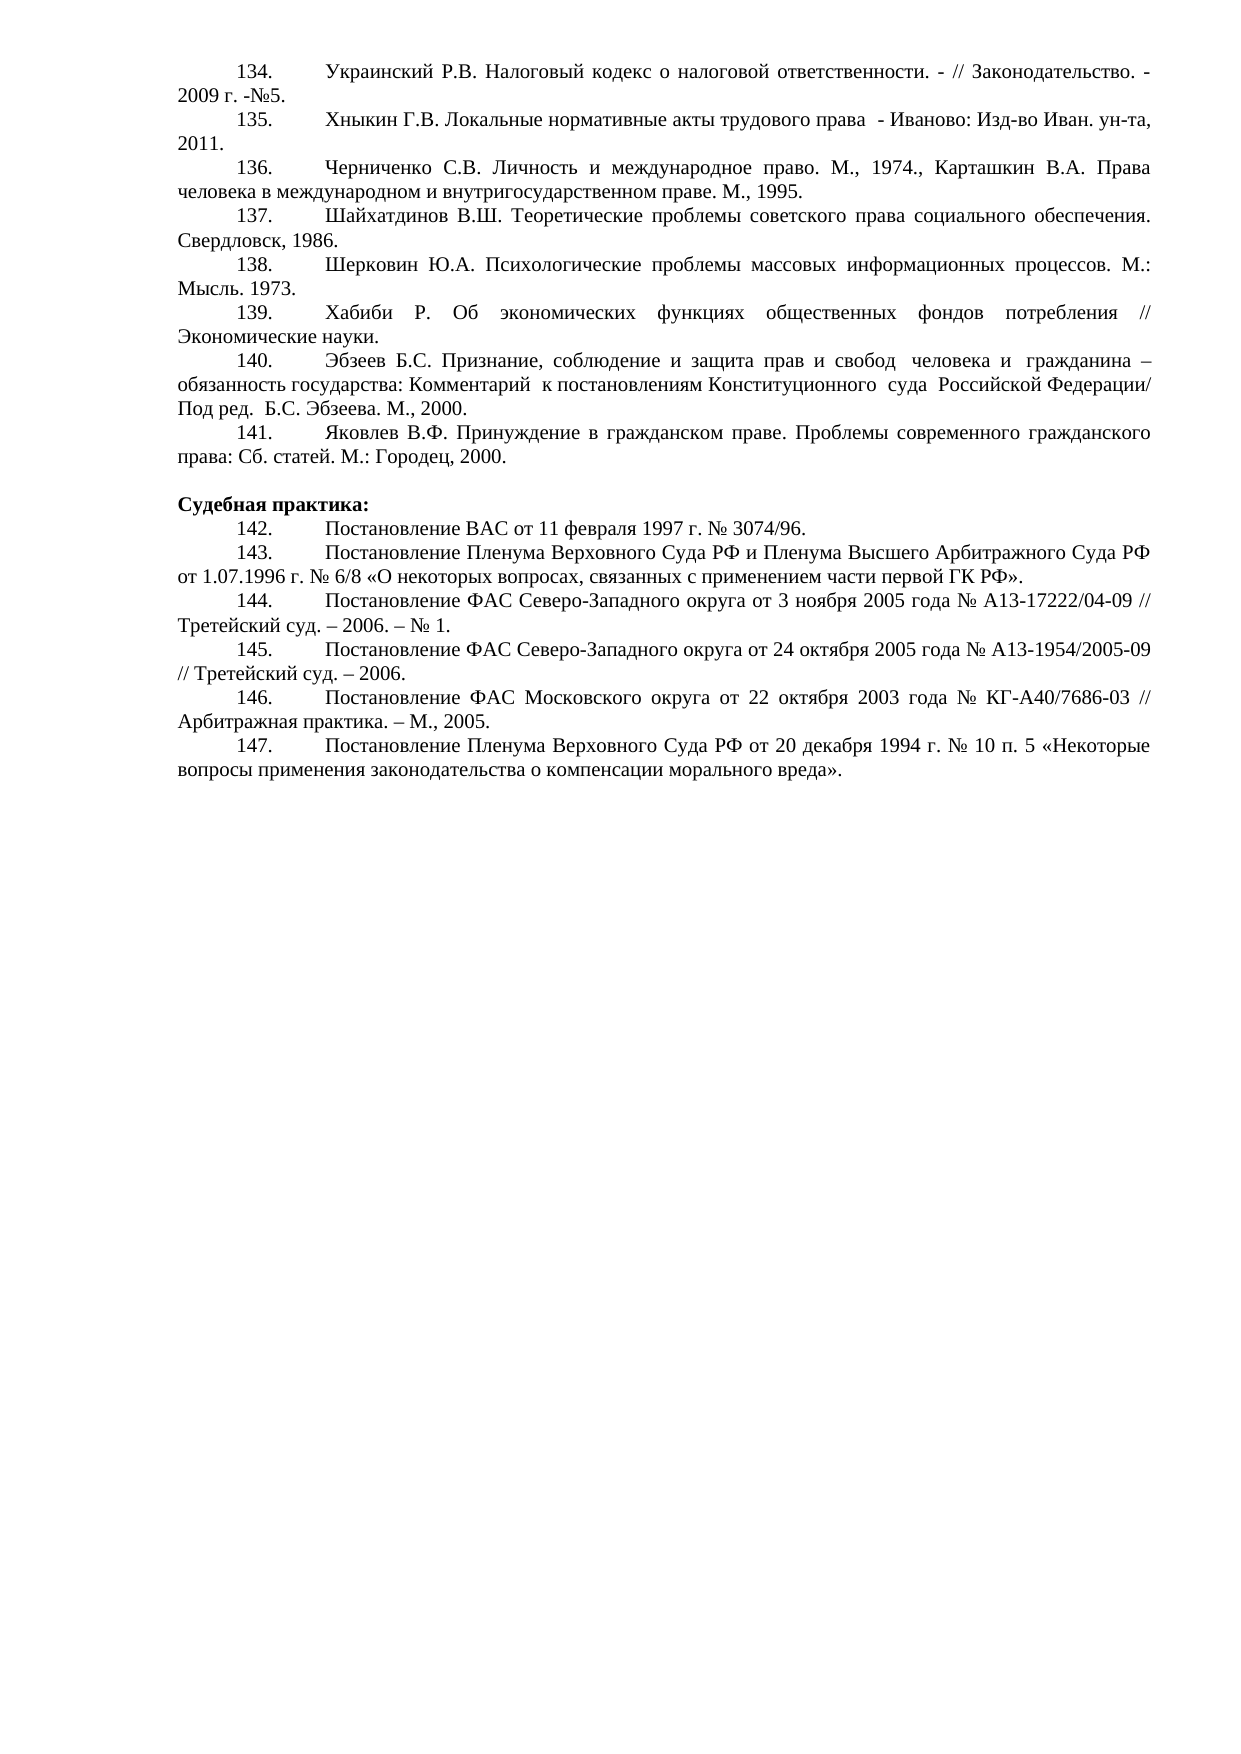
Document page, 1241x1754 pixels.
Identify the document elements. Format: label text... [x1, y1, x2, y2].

list Эбзеев Б.С. Признание, соблюдение и защита прав и свобод человека и гражданина – обязанность государства: Комментарий к постановлениям Конституционного суда Российской Федерации/ Под ред. Б.С. Эбзеева. М., 2000. [177, 348, 1152, 420]
list Постановление ФАС Северо-Западного округа от 3 ноября 2005 года № А13-17222/04-09 // Третейский суд. – 2006. – № 1. [177, 588, 1152, 637]
list Шайхатдинов В.Ш. Теоретические проблемы советского права социального обеспечения. Свердловск, 1986. [177, 203, 1152, 252]
list Украинский Р.В. Налоговый кодекс о налоговой ответственности. - // Законодательство. - 2009 г. -№5. [177, 59, 1152, 107]
list Яковлев В.Ф. Принуждение в гражданском праве. Проблемы современного гражданского права: Сб. статей. М.: Городец, 2000. [177, 420, 1152, 468]
list Постановление Пленума Верховного Суда РФ и Пленума Высшего Арбитражного Суда РФ от 1.07.1996 г. № 6/8 «О некоторых вопросах, связанных с применением части первой ГК РФ». [177, 540, 1152, 588]
list Хабиби Р. Об экономических функциях общественных фондов потребления // Экономические науки. [177, 300, 1152, 348]
list Шерковин Ю.А. Психологические проблемы массовых информационных процессов. М.: Мысль. 1973. [177, 252, 1152, 300]
list Черниченко С.В. Личность и международное право. М., 1974., Карташкин В.А. Права человека в международном и внутригосударственном праве. М., 1995. [177, 155, 1152, 203]
list Постановление ФАС Северо-Западного округа от 24 октября 2005 года № А13-1954/2005-09 // Третейский суд. – 2006. [177, 637, 1152, 685]
list Постановление ФАС Московского округа от 22 октября 2003 года № КГ-А40/7686-03 // Арбитражная практика. – М., 2005. [177, 685, 1152, 733]
text Судебная практика: [177, 492, 1152, 516]
list Хныкин Г.В. Локальные нормативные акты трудового права - Иваново: Изд-во Иван. ун-та, 2011. [177, 107, 1152, 155]
list Постановление ВАС от 11 февраля 1997 г. № 3074/96. [177, 516, 1152, 540]
list Постановление Пленума Верховного Суда РФ от 20 декабря 1994 г. № 10 п. 5 «Некоторые вопросы применения законодательства о компенсации морального вреда». [177, 733, 1152, 781]
